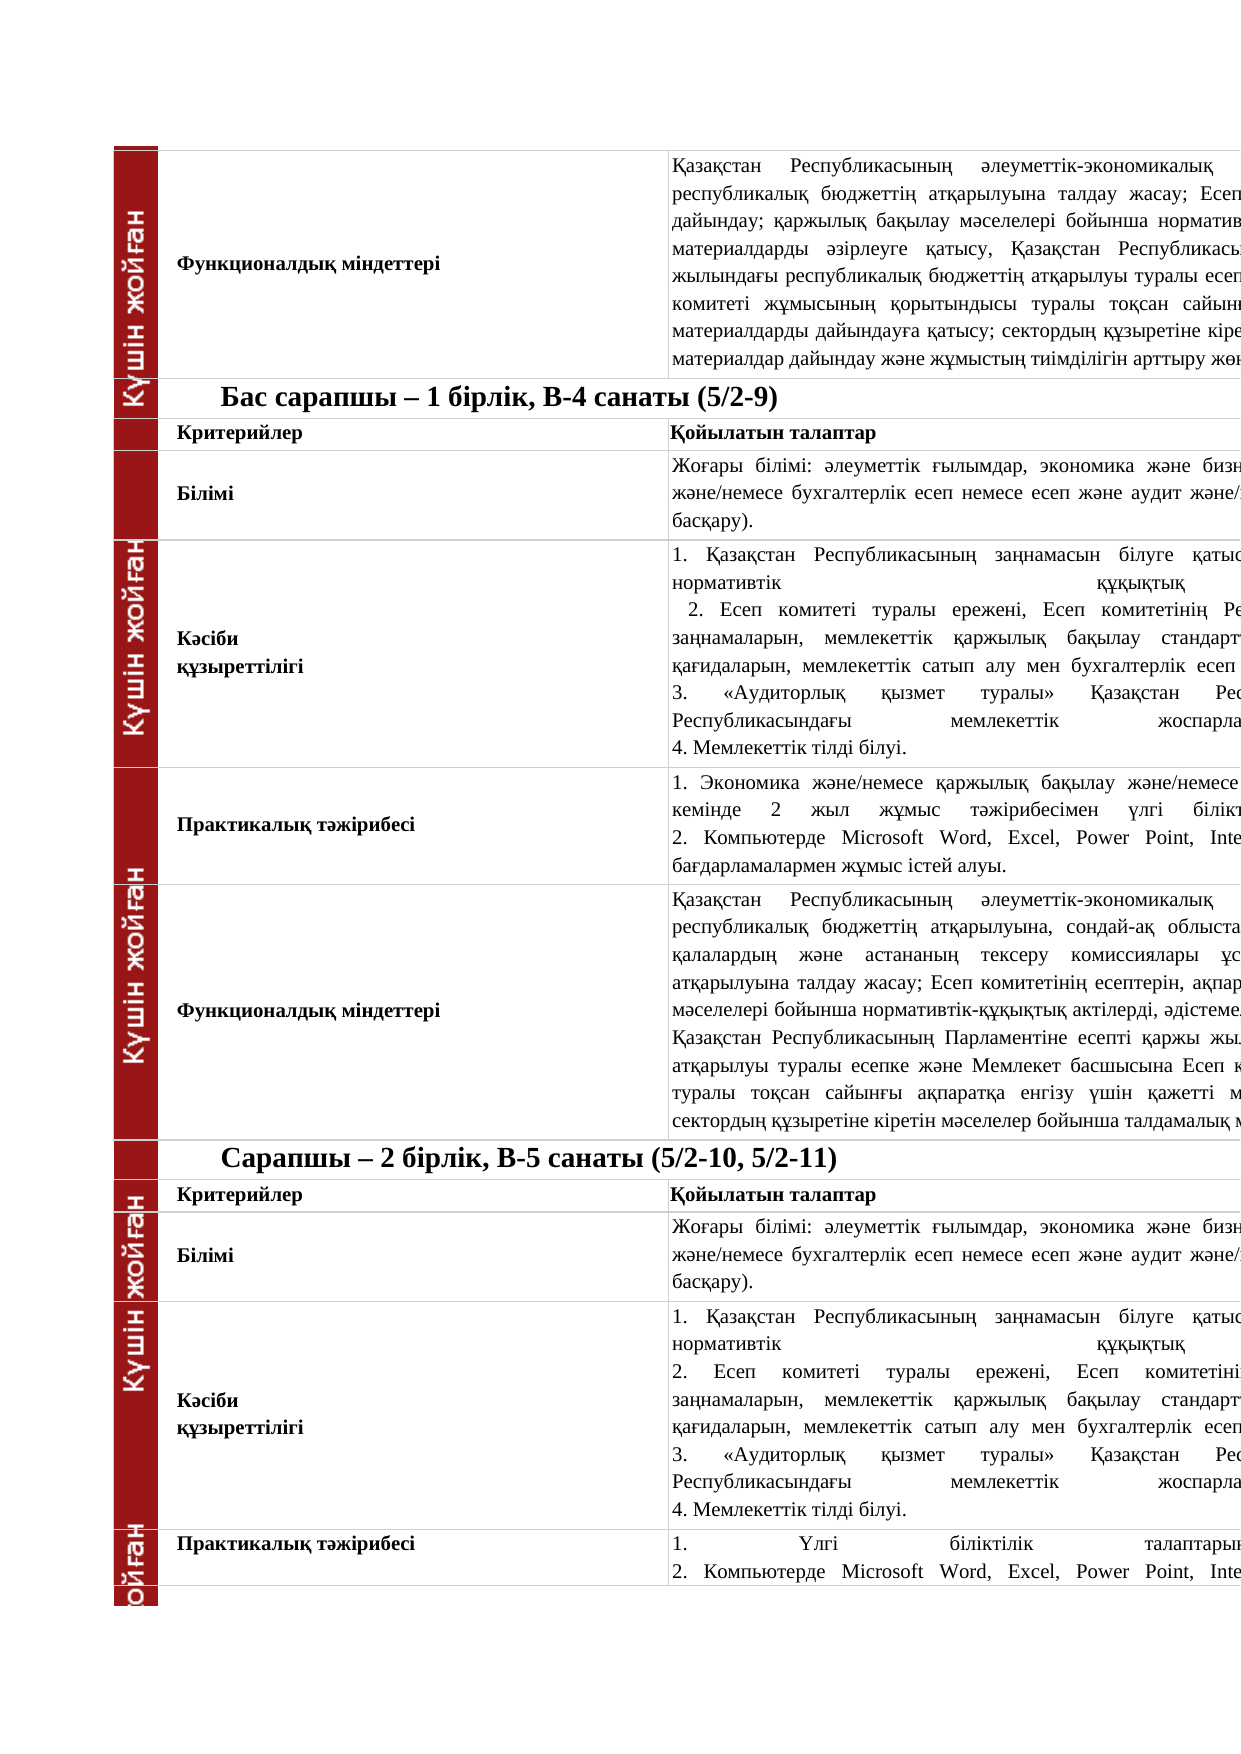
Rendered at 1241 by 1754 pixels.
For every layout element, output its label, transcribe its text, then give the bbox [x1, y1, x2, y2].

table_header Критерийлер [114, 419, 668, 450]
table_cell 1. Қазақстан Республикасының заңнамасын білуге қатысты тестілеу бағдарламасына сай нормативтік құқықтық актілер. 2. Есеп комитеті туралы ережені, Есеп комитетінің Регламентін, бюджет, салық, кеден заңнамаларын, мемлекеттік қаржылық бақылау стандарттарын, сыртқы бақылау жүргізу қағидаларын, мемлекеттік сатып алу мен бухгалтерлік есеп саласындағы заңнамаларды білуі. 3. «Аудиторлық қызмет туралы» Қазақстан Республикасының Заңын, Қазақстан Республикасындағы мемлекеттік жоспарлау жүйесін білуі. 4. Мемлекеттік тілді білуі. [669, 1302, 1240, 1528]
picture [114, 146, 158, 150]
table_header Қойылатын талаптар [669, 419, 1240, 450]
text Сарапшы – 2 бірлік, В-5 санаты (5/2-10, 5/2-11) [112, 1141, 1128, 1174]
table_cell Практикалық тәжірибесі [114, 768, 668, 884]
picture [114, 412, 158, 418]
table_cell 1. Экономика және/немесе қаржылық бақылау және/немесе мемлекеттік басқару саласындағы кемінде 2 жыл жұмыс тәжірибесімен үлгі біліктілік талаптарына сай болуы. 2. Компьютерде Microsoft Word, Excel, Power Point, Internet, IBM Lotus Notes және т.б. бағдарламалармен жұмыс істей алуы. [669, 768, 1240, 884]
table_header Критерийлер [114, 1180, 668, 1211]
table_header Қойылатын талаптар [669, 1180, 1240, 1211]
table_cell Қазақстан Республикасының әлеуметтік-экономикалық дамуының негізгі бағыттарына, республикалық бюджеттің атқарылуына талдау жасау; Есеп комитетінің есептерін, ақпаратын дайындау; қаржылық бақылау мәселелері бойынша нормативтік-құқықтық актілерді, әдістемелік материалдарды әзірлеуге қатысу, Қазақстан Республикасының Парламентіне есепті қаржы жылындағы республикалық бюджеттің атқарылуы туралы есепке және Мемлекет басшысына Есеп комитеті жұмысының қорытындысы туралы тоқсан сайынғы ақпаратқа енгізу үшін қажетті материалдарды дайындауға қатысу; сектордың құзыретіне кіретін мәселелер бойынша талдамалық материалдар дайындау және жұмыстың тиімділігін арттыру жөнінде ұсыныстар енгізу. [669, 151, 1240, 378]
table_cell Функционалдық міндеттері [114, 151, 668, 378]
table_cell Қазақстан Республикасының әлеуметтік-экономикалық дамуының негізгі бағыттарына, республикалық бюджеттің атқарылуына, сондай-ақ облыстардың, республикалық маңызы бар қалалардың және астананың тексеру комиссиялары ұсынатын жергілікті бюджеттердің атқарылуына талдау жасау; Есеп комитетінің есептерін, ақпаратын дайындау; қаржылық бақылау мәселелері бойынша нормативтік-құқықтық актілерді, әдістемелік материалдарды әзірлеуге қатысу, Қазақстан Республикасының Парламентіне есепті қаржы жылындағы республикалық бюджеттің атқарылуы туралы есепке және Мемлекет басшысына Есеп комитеті жұмысының қорытындысы туралы тоқсан сайынғы ақпаратқа енгізу үшін қажетті материалдарды дайындауға қатысу; сектордың құзыретіне кіретін мәселелер бойынша талдамалық материалдар дайындау. [669, 885, 1240, 1139]
text Бас сарапшы – 1 бірлік, В-4 санаты (5/2-9) [112, 379, 1128, 412]
table_cell Білімі [114, 451, 668, 539]
table_cell Кәсіби құзыреттілігі [114, 1302, 668, 1528]
picture [114, 1174, 158, 1179]
table_cell Білімі [114, 1213, 668, 1301]
table_cell Практикалық тәжірибесі [114, 1530, 668, 1584]
picture [114, 1586, 158, 1606]
table_cell 1. Қазақстан Республикасының заңнамасын білуге қатысты тестілеу бағдарламасына сай нормативтік құқықтық актілер. 2. Есеп комитеті туралы ережені, Есеп комитетінің Регламентін, бюджет, салық, кеден заңнамаларын, мемлекеттік қаржылық бақылау стандарттарын, сыртқы бақылау жүргізу қағидаларын, мемлекеттік сатып алу мен бухгалтерлік есеп саласындағы заңнамаларды білуі. 3. «Аудиторлық қызмет туралы» Қазақстан Республикасының Заңын, Қазақстан Республикасындағы мемлекеттік жоспарлау жүйесін білуі. 4. Мемлекеттік тілді білуі. [669, 541, 1240, 767]
table_cell Кәсіби құзыреттілігі [114, 541, 668, 767]
table_cell Функционалдық міндеттері [114, 885, 668, 1139]
